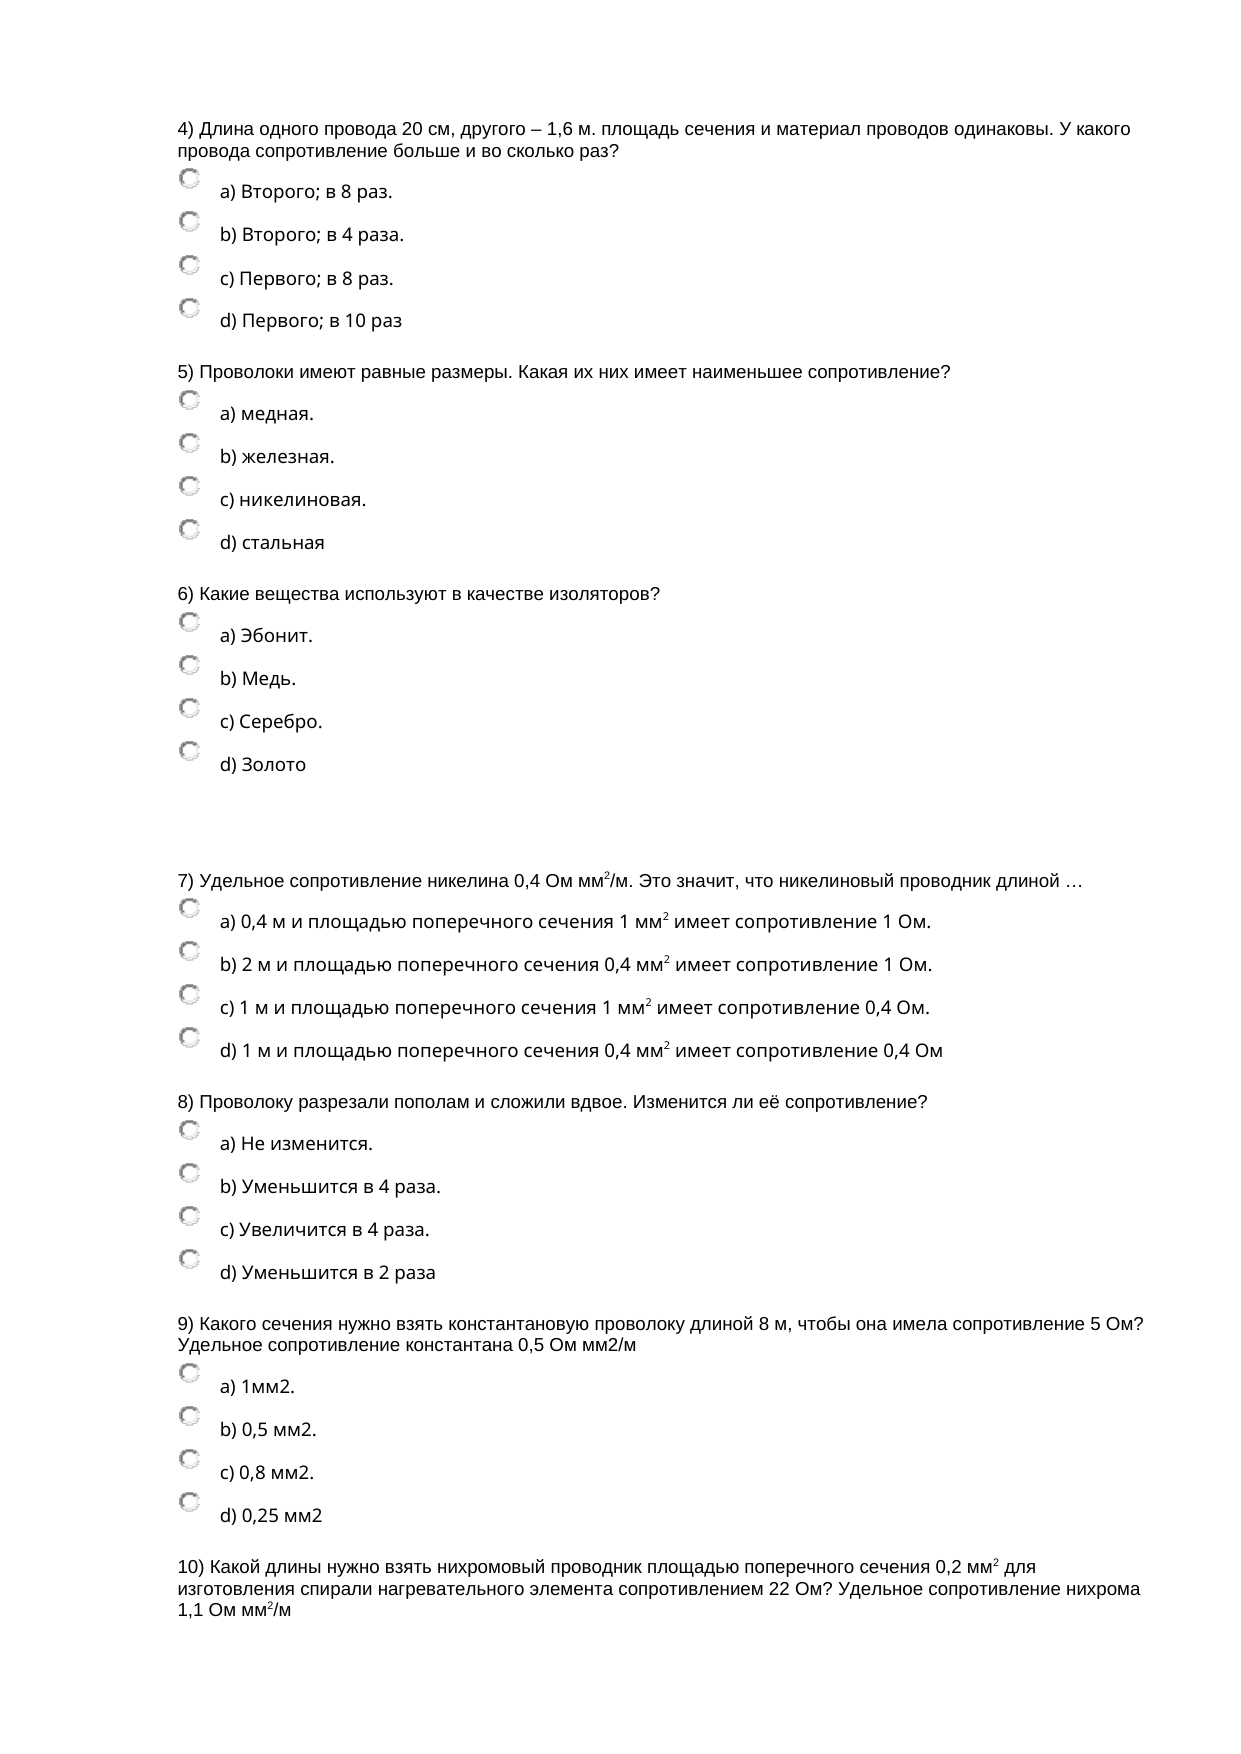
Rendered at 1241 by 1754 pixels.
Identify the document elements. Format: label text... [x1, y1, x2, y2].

text 9) Какого сечения нужно взять константановую проволоку длиной 8 м, чтобы она имела сопротивление 5 Ом? Удельное сопротивление константана 0,5 Ом мм2/м [177, 1313, 1152, 1356]
text a) 1мм2. b) 0,5 мм2. c) 0,8 мм2. d) 0,25 мм2 [177, 1356, 1152, 1528]
text a) Не изменится. b) Уменьшится в 4 раза. c) Увеличится в 4 раза. d) Уменьшится в 2 раза [177, 1113, 1152, 1285]
text 6) Какие вещества используют в качестве изоляторов? [177, 583, 1152, 604]
text 8) Проволоку разрезали пополам и сложили вдвое. Изменится ли её сопротивление? [177, 1091, 1152, 1113]
text a) 0,4 м и площадью поперечного сечения 1 мм2 имеет сопротивление 1 Ом. b) 2 м и площадью поперечного сечения 0,4 мм2 имеет сопротивление 1 Ом. c) 1 м и площадью поперечного сечения 1 мм2 имеет сопротивление 0,4 Ом. d) 1 м и площадью поперечного сечения 0,4 мм2 имеет сопротивление 0,4 Ом [177, 891, 1152, 1063]
text 7) Удельное сопротивление никелина 0,4 Ом мм2/м. Это значит, что никелиновый проводник длиной … [177, 869, 1152, 891]
text a) Второго; в 8 раз. b) Второго; в 4 раза. c) Первого; в 8 раз. d) Первого; в 10 раз [177, 161, 1152, 333]
text a) медная. b) железная. c) никелиновая. d) стальная [177, 383, 1152, 555]
text 5) Проволоки имеют равные размеры. Какая их них имеет наименьшее сопротивление? [177, 361, 1152, 383]
text a) Эбонит. b) Медь. c) Серебро. d) Золото [177, 604, 1152, 777]
text 10) Какой длины нужно взять нихромовый проводник площадью поперечного сечения 0,2 мм2 для изготовления спирали нагревательного элемента сопротивлением 22 Ом? Удельное сопротивление нихрома 1,1 Ом мм2/м [177, 1556, 1152, 1621]
text 4) Длина одного провода 20 см, другого – 1,6 м. площадь сечения и материал проводов одинаковы. У какого провода сопротивление больше и во сколько раз? [177, 118, 1152, 161]
